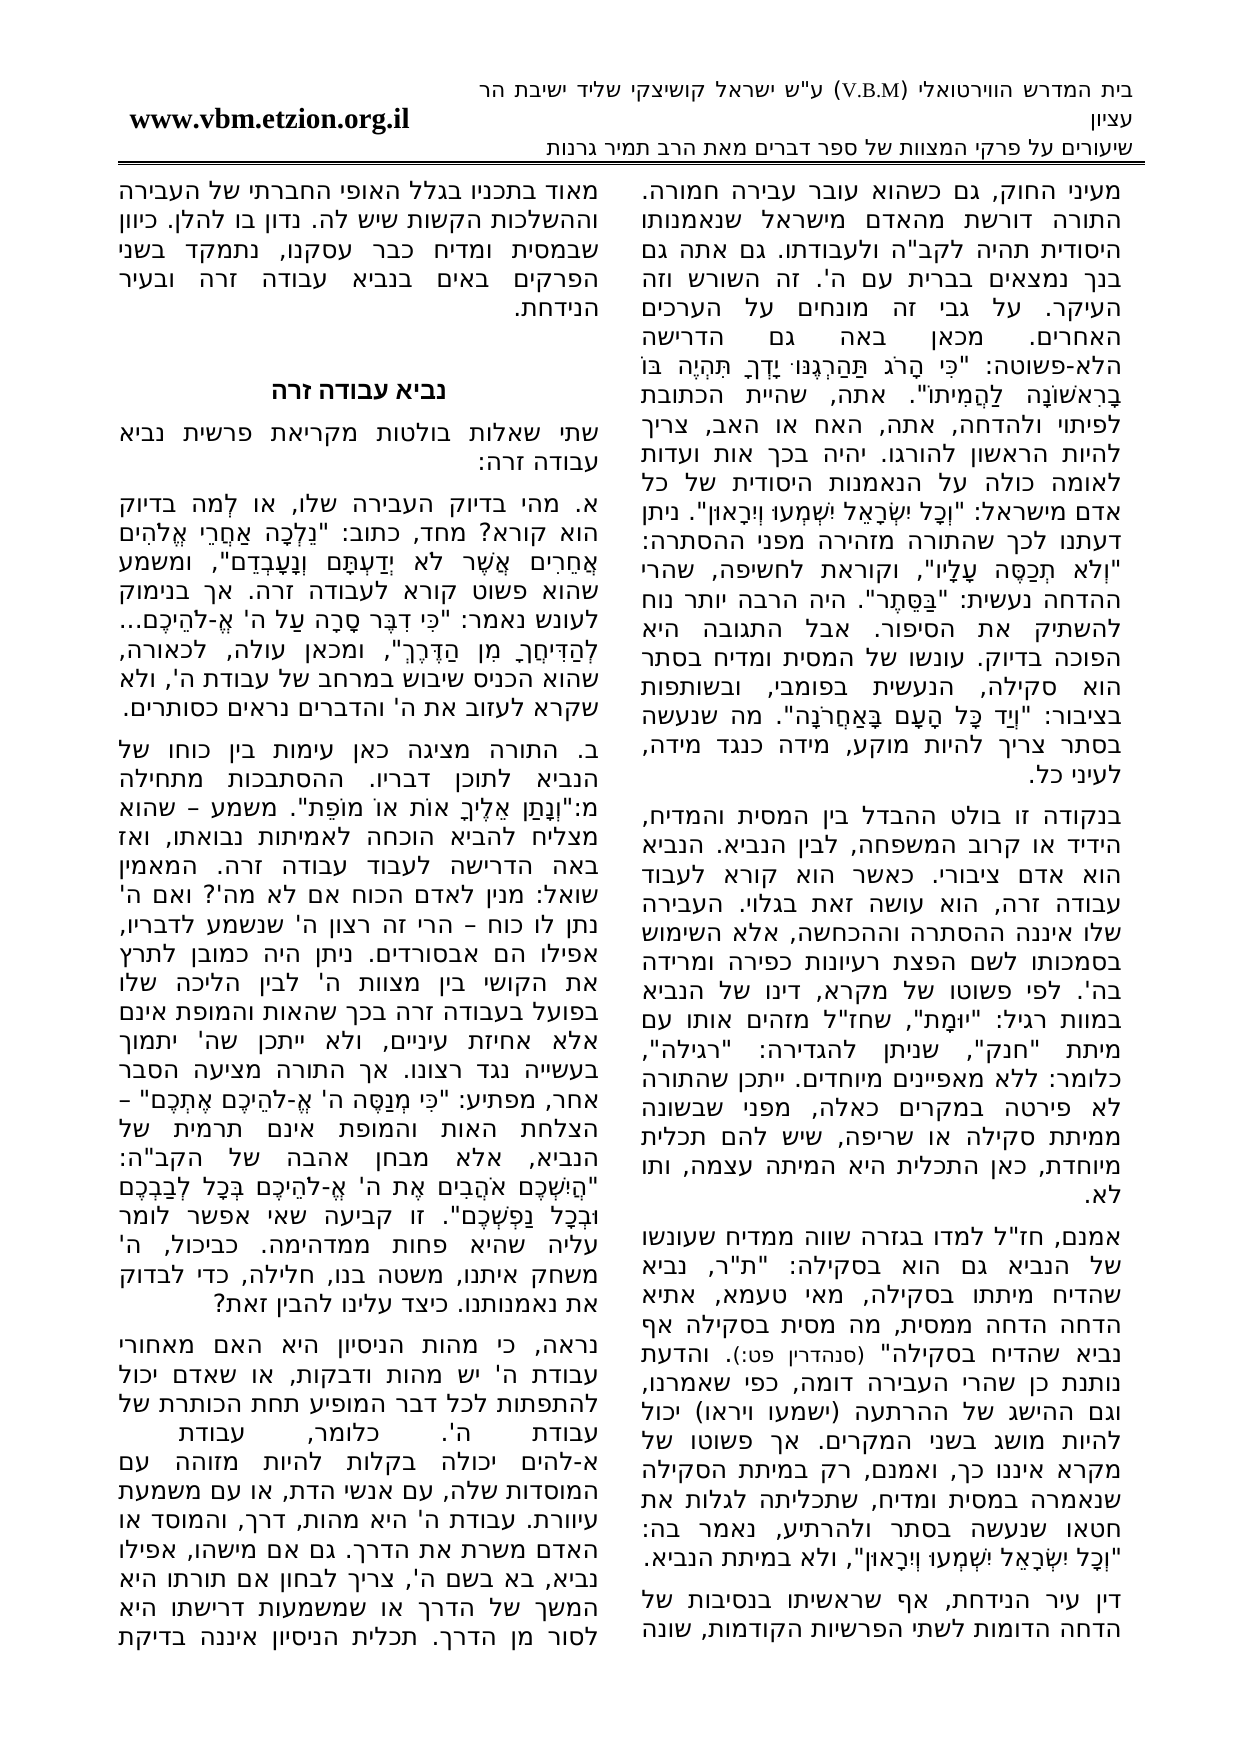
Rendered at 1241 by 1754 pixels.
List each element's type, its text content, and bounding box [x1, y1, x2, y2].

text א. מהי בדיוק העבירה שלו, או לְמה בדיוק הוא קורא? מחד, כתוב: "נֵלְכָה אַחֲרֵי אֱלֹהִים אֲחֵרִים אֲשֶׁר לֹא יְדַעְתָּם וְנָעָבְדֵם", ומשמע שהוא פשוט קורא לעבודה זרה. אך בנימוק לעונש נאמר: "כִּי דִבֶּר סָרָה עַל ה' אֱ-לֹהֵיכֶם... לְהַדִּיחֲךָ מִן הַדֶּרֶךְ", ומכאן עולה, לכאורה, שהוא הכניס שיבוש במרחב של עבודת ה', ולא שקרא לעזוב את ה' והדברים נראים כסותרים. [118, 489, 599, 722]
text נביא עבודה זרה [118, 376, 599, 406]
text דין עיר הנידחת, אף שראשיתו בנסיבות של הדחה הדומות לשתי הפרשיות הקודמות, שונה מאוד בתכניו בגלל האופי החברתי של העבירה וההשלכות הקשות שיש לה. נדון בו להלן. כיוון שבמסית ומדיח כבר עסקנו, נתמקד בשני הפרקים באים בנביא עבודה זרה ובעיר הנידחת. [118, 176, 599, 322]
text ב. התורה מציגה כאן עימות בין כוחו של הנביא לתוכן דבריו. ההסתבכות מתחילה מ:"וְנָתַן אֵלֶיךָ אוֹת אוֹ מוֹפֵת". משמע – שהוא מצליח להביא הוכחה לאמיתות נבואתו, ואז באה הדרישה לעבוד עבודה זרה. המאמין שואל: מנין לאדם הכוח אם לא מה'? ואם ה' נתן לו כוח – הרי זה רצון ה' שנשמע לדבריו, אפילו הם אבסורדים. ניתן היה כמובן לתרץ את הקושי בין מצוות ה' לבין הליכה שלו בפועל בעבודה זרה בכך שהאות והמופת אינם אלא אחיזת עיניים, ולא ייתכן שה' יתמוך בעשייה נגד רצונו. אך התורה מציעה הסבר אחר, מפתיע: "כִּי מְנַסֶּה ה' אֱ-לֹהֵיכֶם אֶתְכֶם" – הצלחת האות והמופת אינם תרמית של הנביא, אלא מבחן אהבה של הקב"ה: "הֲיִשְׁכֶם אֹהֲבִים אֶת ה' אֱ-לֹהֵיכֶם בְּכָל לְבַבְכֶם וּבְכָל נַפְשְׁכֶם". זו קביעה שאי אפשר לומר עליה שהיא פחות ממדהימה. כביכול, ה' משחק איתנו, משטה בנו, חלילה, כדי לבדוק את נאמנותנו. כיצד עלינו להבין זאת? [118, 735, 599, 1318]
text שתי שאלות בולטות מקריאת פרשית נביא עבודה זרה: [118, 418, 599, 476]
text בנקודה זו בולט ההבדל בין המסית והמדיח, הידיד או קרוב המשפחה, לבין הנביא. הנביא הוא אדם ציבורי. כאשר הוא קורא לעבוד עבודה זרה, הוא עושה זאת בגלוי. העבירה שלו איננה ההסתרה וההכחשה, אלא השימוש בסמכותו לשם הפצת רעיונות כפירה ומרידה בה'. לפי פשוטו של מקרא, דינו של הנביא במוות רגיל: "יוּמָת", שחז"ל מזהים אותו עם מיתת "חנק", שניתן להגדירה: "רגילה", כלומר: ללא מאפיינים מיוחדים. ייתכן שהתורה לא פירטה במקרים כאלה, מפני שבשונה ממיתת סקילה או שריפה, שיש להם תכלית מיוחדת, כאן התכלית היא המיתה עצמה, ותו לא. [641, 801, 1122, 1210]
text דין עיר הנידחת, אף שראשיתו בנסיבות של הדחה הדומות לשתי הפרשיות הקודמות, שונה מאוד בתכניו בגלל האופי החברתי של העבירה וההשלכות הקשות שיש לה. נדון בו להלן. כיוון שבמסית ומדיח כבר עסקנו, נתמקד בשני הפרקים באים בנביא עבודה זרה ובעיר הנידחת. [641, 1585, 1122, 1643]
text אמנם, חז"ל למדו בגזרה שווה ממדיח שעונשו של הנביא גם הוא בסקילה: "ת"ר, נביא שהדיח מיתתו בסקילה, מאי טעמא, אתיא הדחה הדחה ממסית, מה מסית בסקילה אף נביא שהדיח בסקילה" (סנהדרין פט:). והדעת נותנת כן שהרי העבירה דומה, כפי שאמרנו, וגם ההישג של ההרתעה (ישמעו ויראו) יכול להיות מושג בשני המקרים. אך פשוטו של מקרא איננו כך, ואמנם, רק במיתת הסקילה שנאמרה במסית ומדיח, שתכליתה לגלות את חטאו שנעשה בסתר ולהרתיע, נאמר בה: "וְכָל יִשְׂרָאֵל יִשְׁמְעוּ וְיִרָאוּן", ולא במיתת הנביא. [641, 1222, 1122, 1572]
